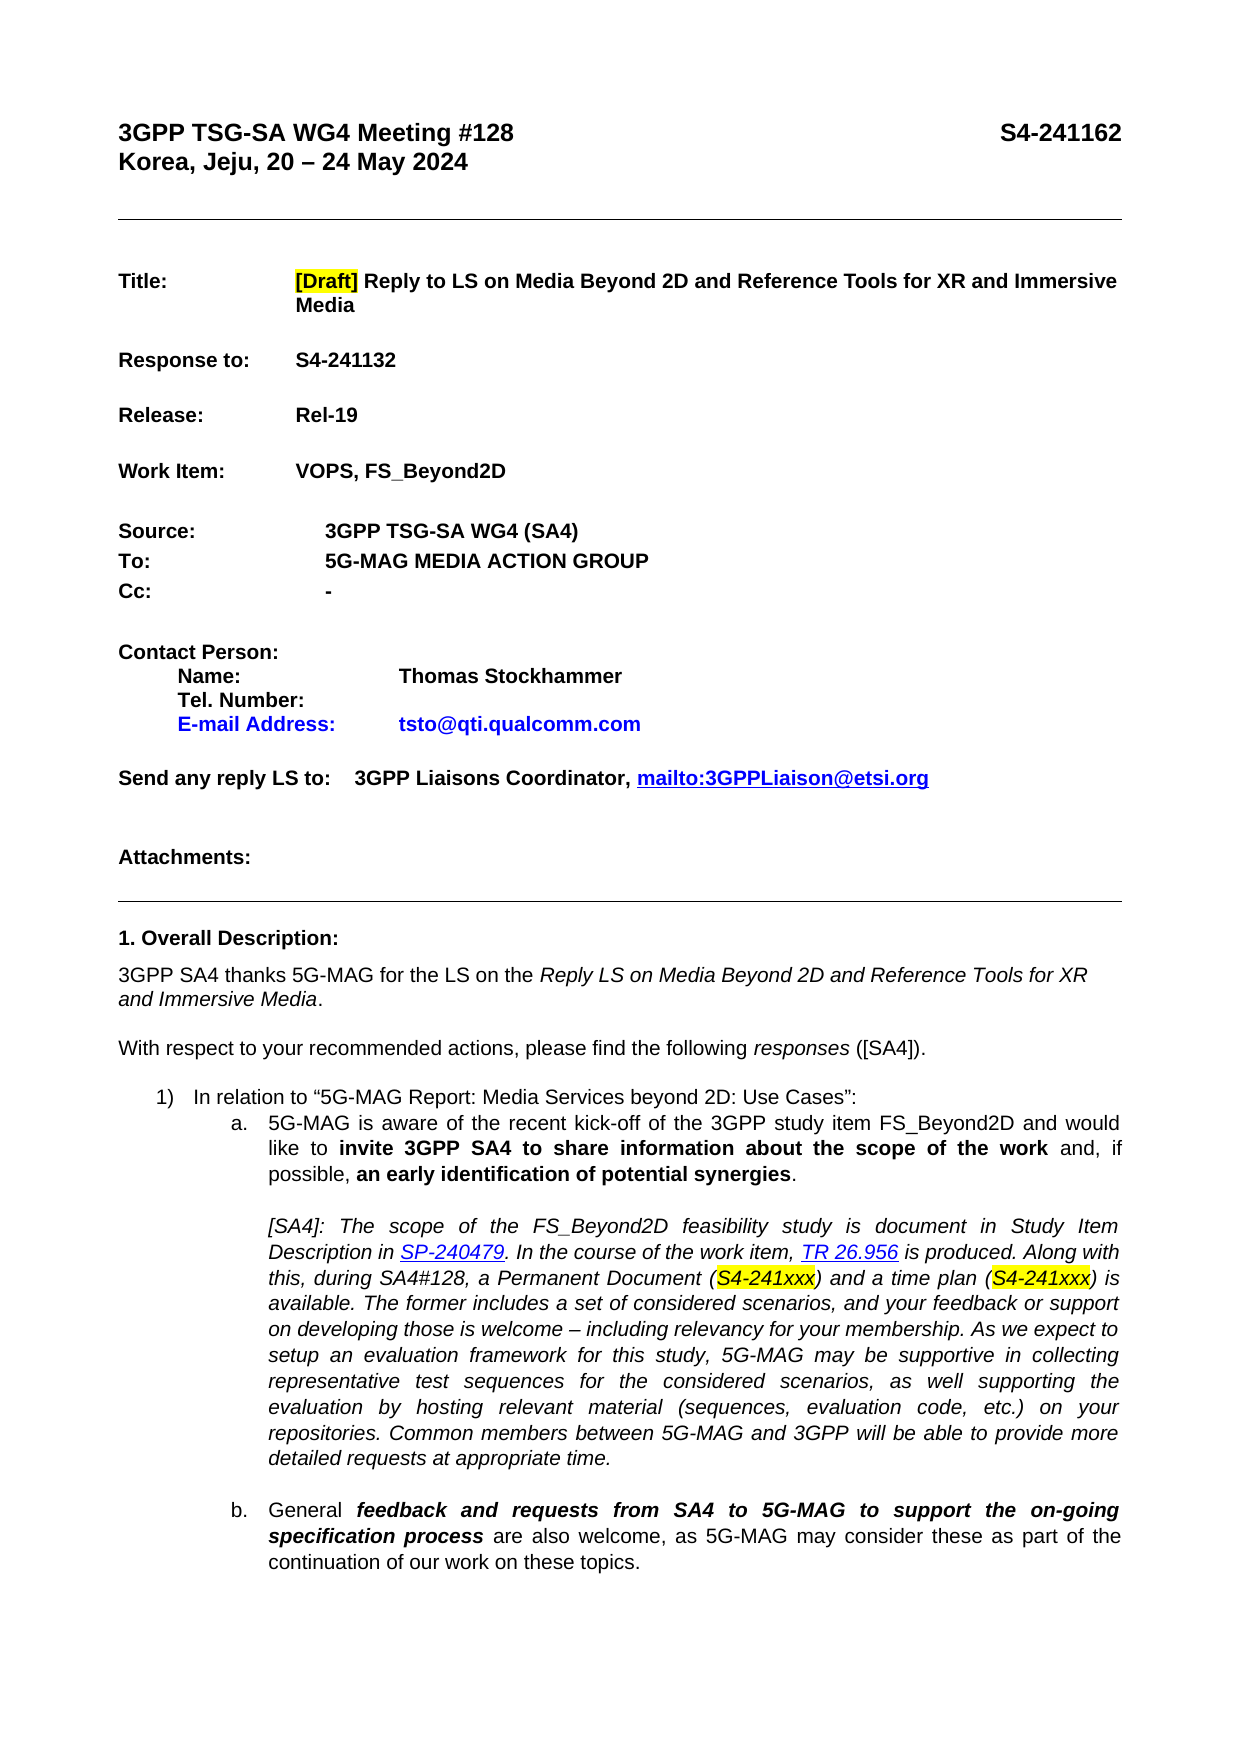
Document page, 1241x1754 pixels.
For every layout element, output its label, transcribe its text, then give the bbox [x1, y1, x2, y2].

list General feedback and requests from SA4 to 5G-MAG to support the on-going specification process are also welcome, as 5G-MAG may consider these as part of the continuation of our work on these topics. [231, 1498, 1122, 1573]
title Title: [Draft] Reply to LS on Media Beyond 2D and Reference Tools for XR and Immersive Media [118, 269, 1122, 317]
title Work Item: VOPS, FS_Beyond2D [118, 458, 1122, 482]
text Source: 3GPP TSG-SA WG4 (SA4) [118, 519, 1122, 543]
text 3GPP SA4 thanks 5G-MAG for the LS on the Reply LS on Media Beyond 2D and Reference Tools for XR and Immersive Media. [118, 963, 1122, 1011]
list 5G-MAG is aware of the recent kick-off of the 3GPP study item FS_Beyond2D and would like to invite 3GPP SA4 to share information about the scope of the work and, if possible, an early identification of potential synergies. [231, 1110, 1122, 1186]
list In relation to “5G-MAG Report: Media Services beyond 2D: Use Cases”: [156, 1084, 1122, 1108]
title Release: Rel-19 [118, 403, 1122, 427]
text Send any reply LS to: 3GPP Liaisons Coordinator, mailto:3GPPLiaison@etsi.org [118, 766, 1122, 790]
title Attachments: [118, 845, 1122, 869]
text 3GPP TSG-SA WG4 Meeting #128 S4-241162 [118, 118, 1122, 147]
text Contact Person: [118, 640, 1122, 664]
text To: 5G-MAG MEDIA ACTION GROUP [118, 549, 1122, 573]
text Tel. Number: [177, 688, 1122, 712]
text E-mail Address: tsto@qti.qualcomm.com [177, 712, 1122, 736]
text Cc: - [118, 579, 1122, 603]
text Korea, Jeju, 20 – 24 May 2024 [118, 147, 1122, 176]
list [SA4]: The scope of the FS_Beyond2D feasibility study is document in Study Item Description in SP-240479. In the course of the work item, TR 26.956 is produced. Along with this, during SA4#128, a Permanent Document (S4-241xxx) and a time plan (S4-241xxx) is available. The former includes a set of considered scenarios, and your feedback or support on developing those is welcome – including relevancy for your membership. As we expect to setup an evaluation framework for this study, 5G-MAG may be supportive in collecting representative test sequences for the considered scenarios, as well supporting the evaluation by hosting relevant material (sequences, evaluation code, etc.) on your repositories. Common members between 5G-MAG and 3GPP will be able to provide more detailed requests at appropriate time. [268, 1214, 1122, 1470]
text Name: Thomas Stockhammer [177, 664, 1122, 688]
text 1. Overall Description: [118, 926, 1122, 950]
text With respect to your recommended actions, please find the following responses ([SA4]). [118, 1036, 1122, 1059]
title Response to: S4-241132 [118, 348, 1122, 372]
